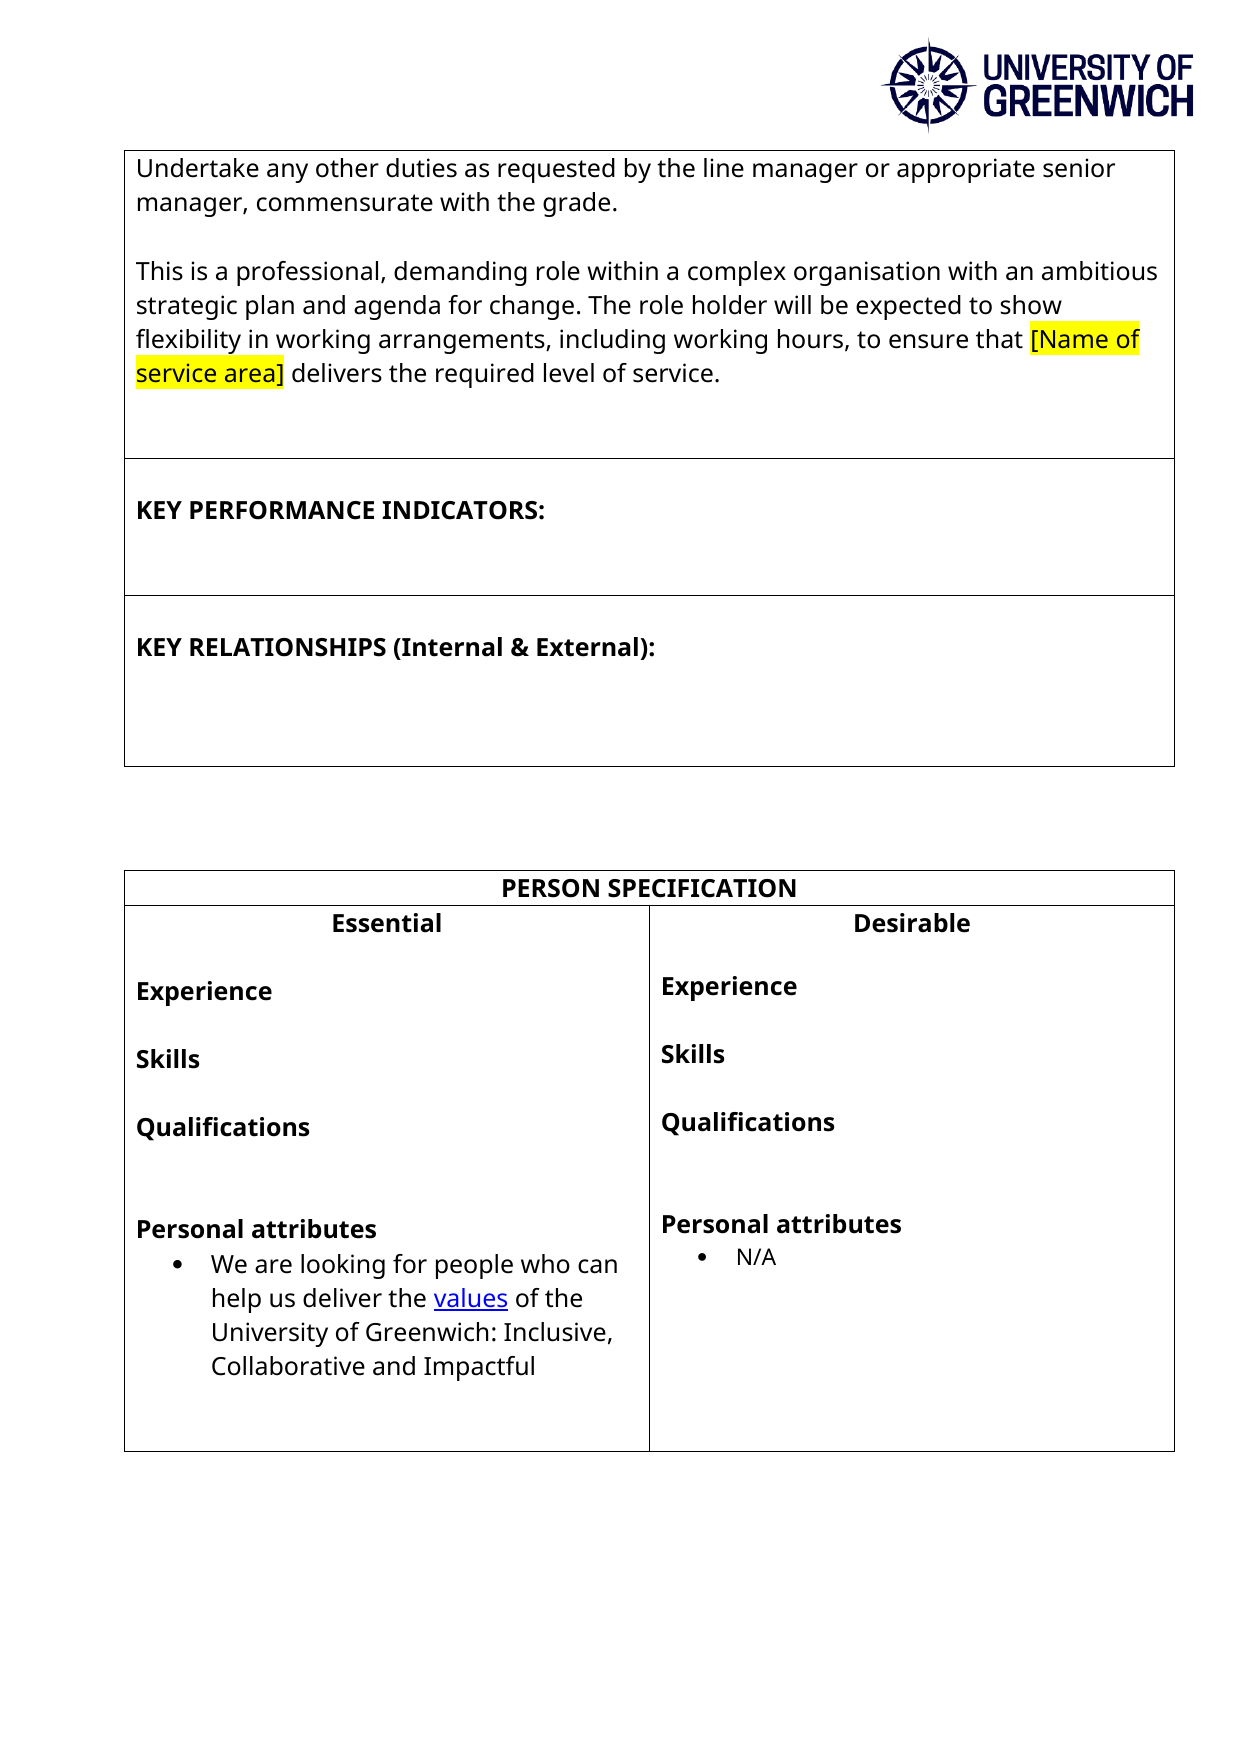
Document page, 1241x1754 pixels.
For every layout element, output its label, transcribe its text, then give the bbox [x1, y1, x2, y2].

picture [864, 21, 1219, 150]
table_cell Essential Experience Skills Qualifications Personal attributes We are looking for people who can help us deliver the values of the University of Greenwich: Inclusive, Collaborative and Impactful [125, 906, 649, 1451]
table_header PERSON SPECIFICATION [125, 871, 1174, 904]
table_cell Desirable Experience Skills Qualifications Personal attributes N/A [650, 906, 1174, 1451]
table_cell KEY PERFORMANCE INDICATORS: [125, 459, 1174, 595]
table_cell KEY RELATIONSHIPS (Internal & External): [125, 596, 1174, 766]
